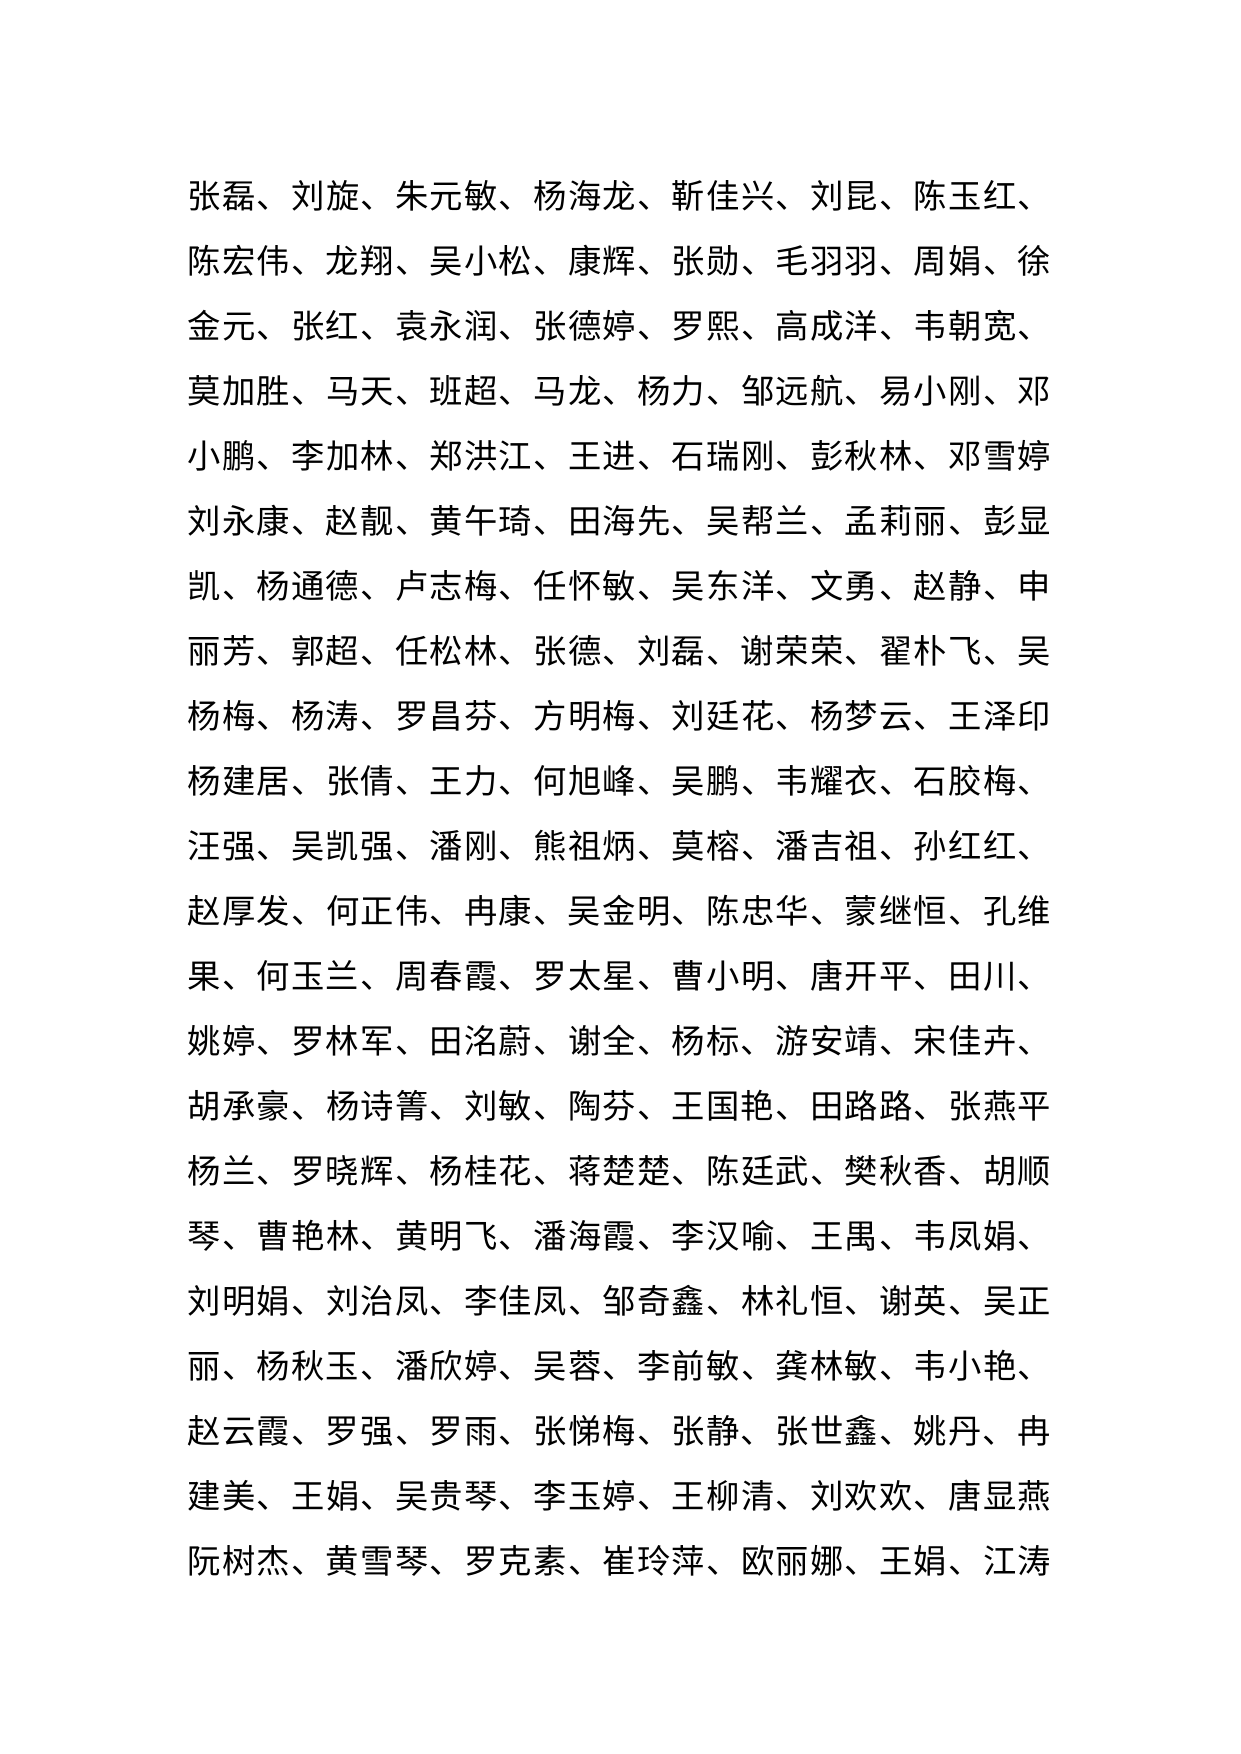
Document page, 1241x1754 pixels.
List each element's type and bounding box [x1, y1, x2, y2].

text [187, 162, 1053, 1592]
